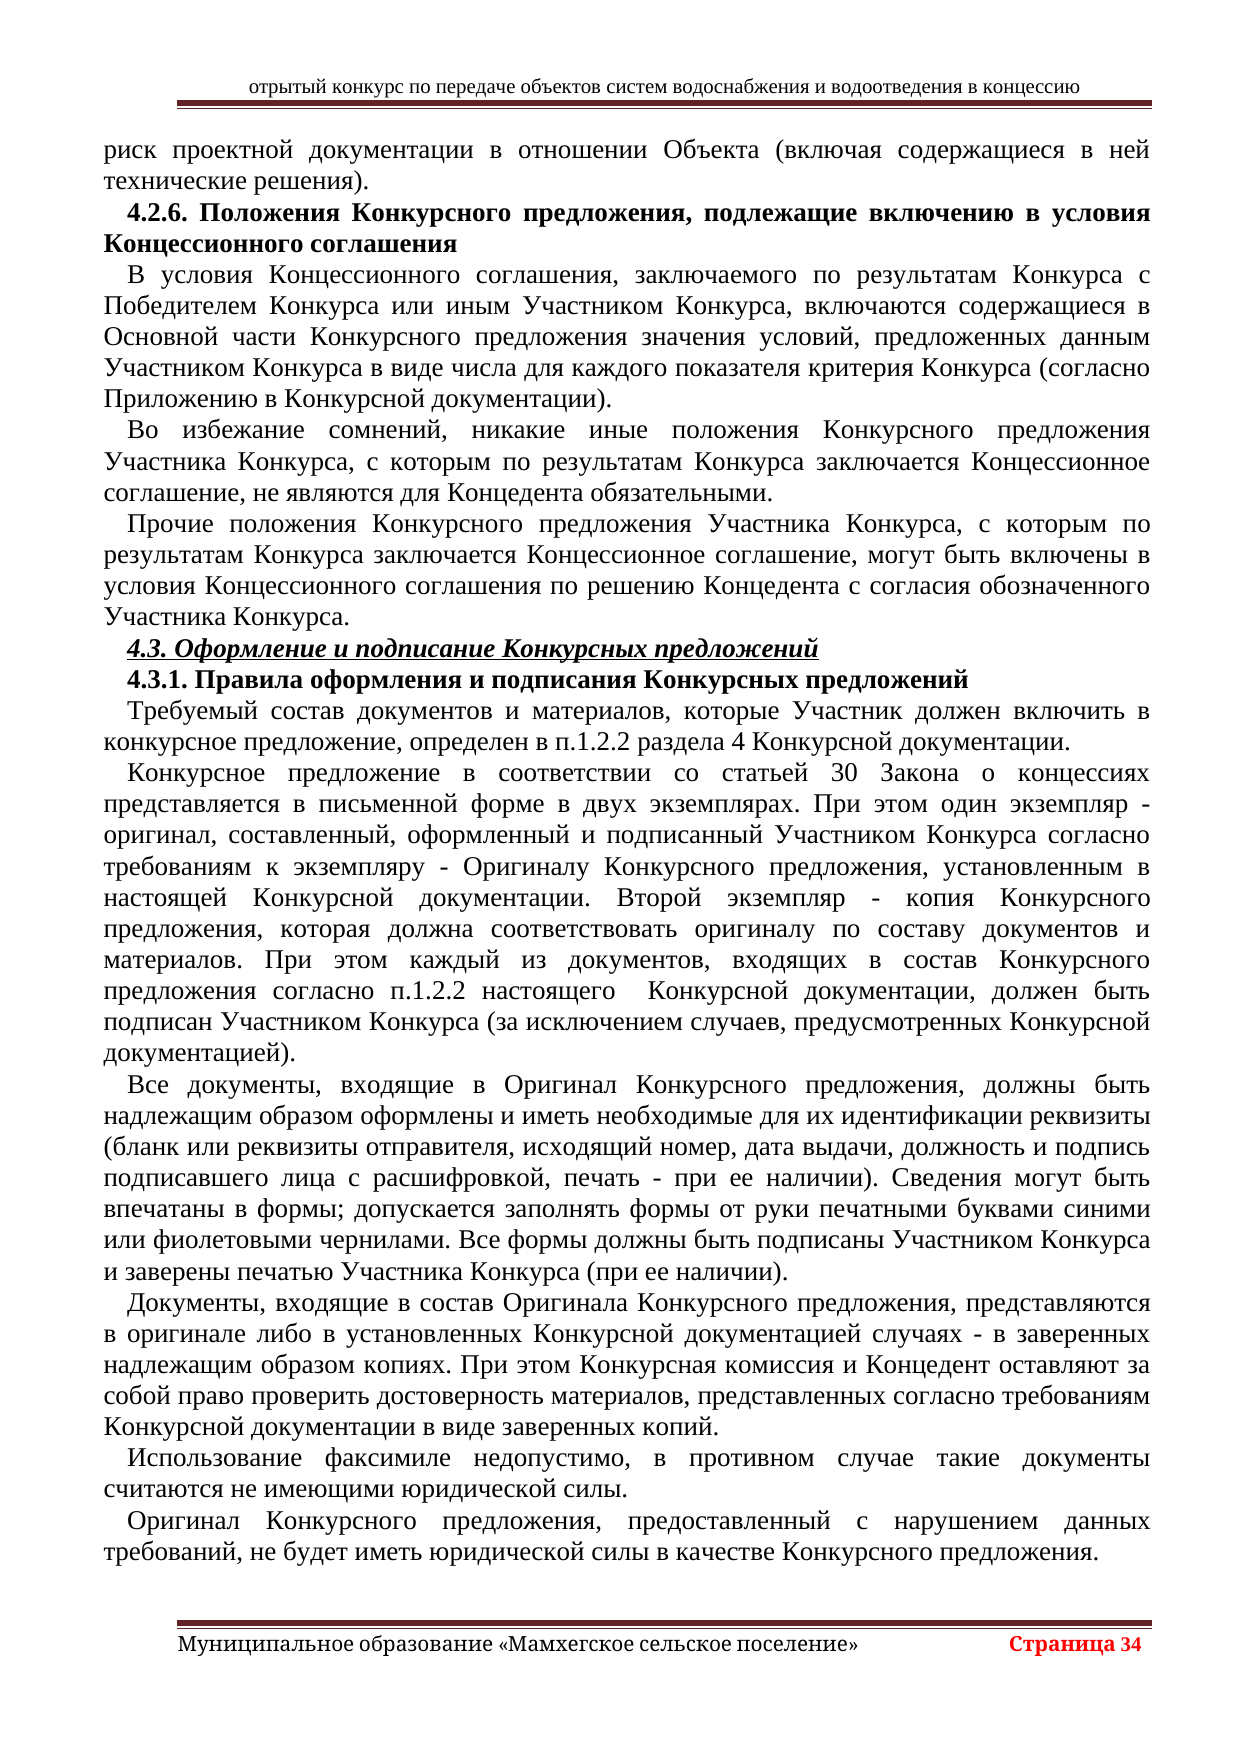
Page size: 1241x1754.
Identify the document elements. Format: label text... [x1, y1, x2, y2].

text Оригинал Конкурсного предложения, предоставленный с нарушением данных требований, не будет иметь юридической силы в качестве Конкурсного предложения. [103, 1504, 1152, 1566]
text Прочие положения Конкурсного предложения Участника Конкурса, с которым по результатам Конкурса заключается Концессионное соглашение, могут быть включены в условия Концессионного соглашения по решению Концедента с согласия обозначенного Участника Конкурса. [103, 507, 1152, 632]
text Все документы, входящие в Оригинал Конкурсного предложения, должны быть надлежащим образом оформлены и иметь необходимые для их идентификации реквизиты (бланк или реквизиты отправителя, исходящий номер, дата выдачи, должность и подпись подписавшего лица с расшифровкой, печать - при ее наличии). Сведения могут быть впечатаны в формы; допускается заполнять формы от руки печатными буквами синими или фиолетовыми чернилами. Все формы должны быть подписаны Участником Конкурса и заверены печатью Участника Конкурса (при ее наличии). [103, 1068, 1152, 1286]
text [103, 133, 1152, 196]
text 4.3.1. Правила оформления и подписания Конкурсных предложений [103, 663, 1152, 694]
text Требуемый состав документов и материалов, которые Участник должен включить в конкурсное предложение, определен в п.1.2.2 раздела 4 Конкурсной документации. [103, 694, 1152, 756]
text Документы, входящие в состав Оригинала Конкурсного предложения, представляются в оригинале либо в установленных Конкурсной документацией случаях - в заверенных надлежащим образом копиях. При этом Конкурсная комиссия и Концедент оставляют за собой право проверить достоверность материалов, представленных согласно требованиям Конкурсной документации в виде заверенных копий. [103, 1286, 1152, 1441]
text Во избежание сомнений, никакие иные положения Конкурсного предложения Участника Конкурса, с которым по результатам Конкурса заключается Концессионное соглашение, не являются для Концедента обязательными. [103, 414, 1152, 507]
text В условия Концессионного соглашения, заключаемого по результатам Конкурса с Победителем Конкурса или иным Участником Конкурса, включаются содержащиеся в Основной части Конкурсного предложения значения условий, предложенных данным Участником Конкурса в виде числа для каждого показателя критерия Конкурса (согласно Приложению в Конкурсной документации). [103, 258, 1152, 414]
text 4.3. Оформление и подписание Конкурсных предложений [103, 632, 1152, 663]
text Использование факсимиле недопустимо, в противном случае такие документы считаются не имеющими юридической силы. [103, 1441, 1152, 1504]
text 4.2.6. Положения Конкурсного предложения, подлежащие включению в условия Концессионного соглашения [103, 196, 1152, 258]
text Конкурсное предложение в соответствии со статьей 30 Закона о концессиях представляется в письменной форме в двух экземплярах. При этом один экземпляр - оригинал, составленный, оформленный и подписанный Участником Конкурса согласно требованиям к экземпляру - Оригиналу Конкурсного предложения, установленным в настоящей Конкурсной документации. Второй экземпляр - копия Конкурсного предложения, которая должна соответствовать оригиналу по составу документов и материалов. При этом каждый из документов, входящих в состав Конкурсного предложения согласно п.1.2.2 настоящего Конкурсной документации, должен быть подписан Участником Конкурса (за исключением случаев, предусмотренных Конкурсной документацией). [103, 756, 1152, 1068]
